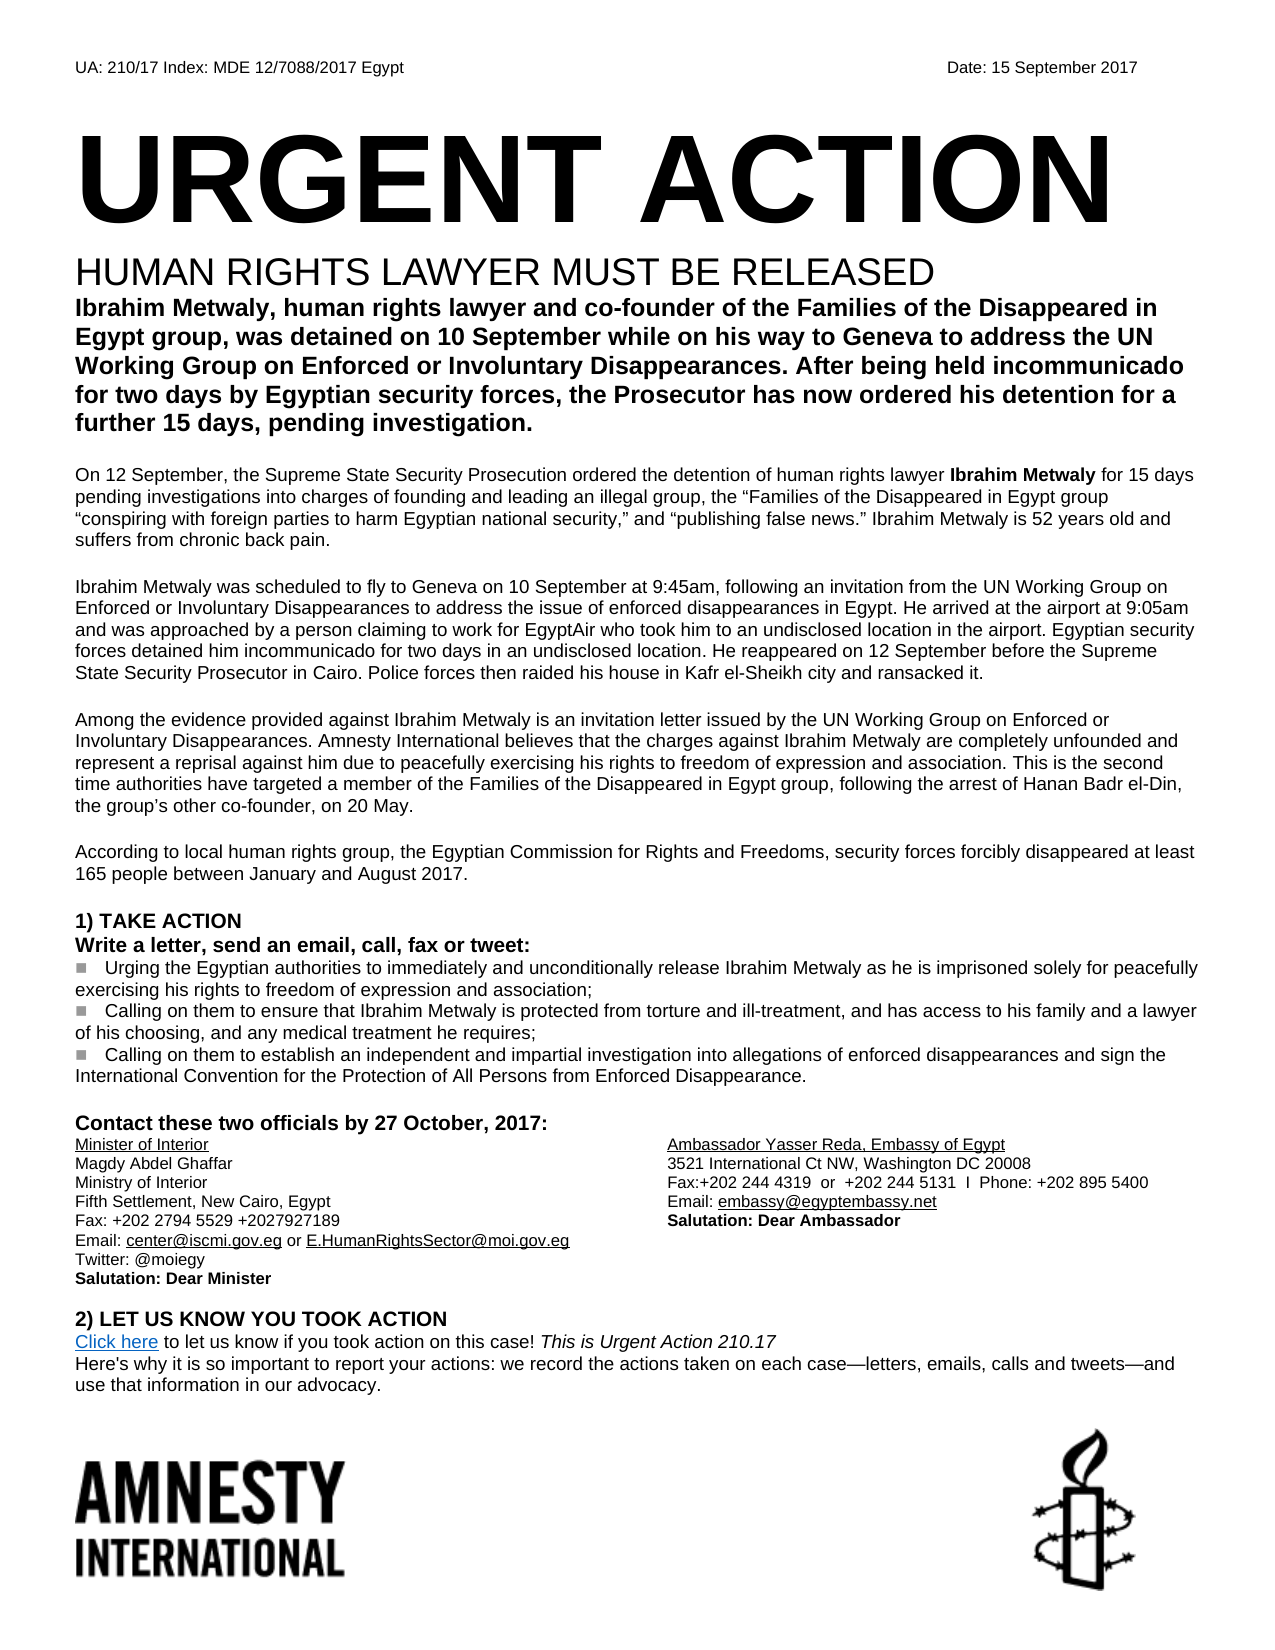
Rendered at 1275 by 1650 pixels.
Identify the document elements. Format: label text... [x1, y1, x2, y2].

picture [75, 1428, 1136, 1591]
subtitle Salutation: Dear Minister [75, 1269, 608, 1288]
text Fax:+202 244 4319 or +202 244 5131 I Phone: +202 895 5400 Email: embassy@egyptembassy.net [667, 1173, 1200, 1211]
text Here's why it is so important to report your actions: we record the actions taken on each case—letters, emails, calls and tweets—and use that information in our advocacy. [75, 1352, 1200, 1396]
text Email: center@iscmi.gov.eg or E.HumanRightsSector@moi.gov.eg [75, 1230, 608, 1249]
subtitle Contact these two officials by 27 October, 2017: [75, 1111, 1200, 1134]
subtitle URGENT ACTION [75, 105, 1200, 249]
text Salutation: Dear Ambassador [667, 1211, 1200, 1230]
text According to local human rights group, the Egyptian Commission for Rights and Freedoms, security forces forcibly disappeared at least 165 people between January and August 2017. [75, 841, 1200, 884]
text On 12 September, the Supreme State Security Prosecution ordered the detention of human rights lawyer Ibrahim Metwaly for 15 days pending investigations into charges of founding and leading an illegal group, the “Families of the Disappeared in Egypt group “conspiring with foreign parties to harm Egyptian national security,” and “publishing false news.” Ibrahim Metwaly is 52 years old and suffers from chronic back pain. [75, 464, 1200, 551]
text Among the evidence provided against Ibrahim Metwaly is an invitation letter issued by the UN Working Group on Enforced or Involuntary Disappearances. Amnesty International believes that the charges against Ibrahim Metwaly are completely unfounded and represent a reprisal against him due to peacefully exercising his rights to freedom of expression and association. This is the second time authorities have targeted a member of the Families of the Disappeared in Egypt group, following the arrest of Hanan Badr el-Din, the group’s other co-founder, on 20 May. [75, 708, 1200, 816]
text Ministry of Interior [75, 1173, 608, 1192]
text 2) LET US KNOW YOU TOOK ACTION [75, 1307, 1200, 1331]
text human rights lawyer must be released [75, 249, 1200, 293]
text Ibrahim Metwaly was scheduled to fly to Geneva on 10 September at 9:45am, following an invitation from the UN Working Group on Enforced or Involuntary Disappearances to address the issue of enforced disappearances in Egypt. He arrived at the airport at 9:05am and was approached by a person claiming to work for EgyptAir who took him to an undisclosed location in the airport. Egyptian security forces detained him incommunicado for two days in an undisclosed location. He reappeared on 12 September before the Supreme State Security Prosecutor in Cairo. Police forces then raided his house in Kafr el-Sheikh city and ransacked it. [75, 576, 1200, 683]
text Magdy Abdel Ghaffar [75, 1154, 608, 1173]
text Click here to let us know if you took action on this case! This is Urgent Action 210.17 [75, 1331, 1200, 1352]
text Minister of Interior [75, 1134, 608, 1154]
list Calling on them to establish an independent and impartial investigation into allegations of enforced disappearances and sign the International Convention for the Protection of All Persons from Enforced Disappearance. [75, 1043, 1200, 1087]
list Calling on them to ensure that Ibrahim Metwaly is protected from torture and ill-treatment, and has access to his family and a lawyer of his choosing, and any medical treatment he requires; [75, 1000, 1200, 1043]
text 1) TAKE ACTION [75, 909, 1200, 933]
text Fifth Settlement, New Cairo, Egypt [75, 1192, 608, 1211]
list Urging the Egyptian authorities to immediately and unconditionally release Ibrahim Metwaly as he is imprisoned solely for peacefully exercising his rights to freedom of expression and association; [75, 957, 1200, 1000]
subtitle Ambassador Yasser Reda, Embassy of Egypt [667, 1134, 1200, 1154]
text Fax: +202 2794 5529 +2027927189 [75, 1211, 608, 1230]
subtitle Twitter: @moiegy [75, 1249, 608, 1269]
text 3521 International Ct NW, Washington DC 20008 [667, 1154, 1200, 1173]
text Ibrahim Metwaly, human rights lawyer and co-founder of the Families of the Disappeared in Egypt group, was detained on 10 September while on his way to Geneva to address the UN Working Group on Enforced or Involuntary Disappearances. After being held incommunicado for two days by Egyptian security forces, the Prosecutor has now ordered his detention for a further 15 days, pending investigation. [75, 293, 1200, 437]
text Write a letter, send an email, call, fax or tweet: [75, 933, 1200, 957]
